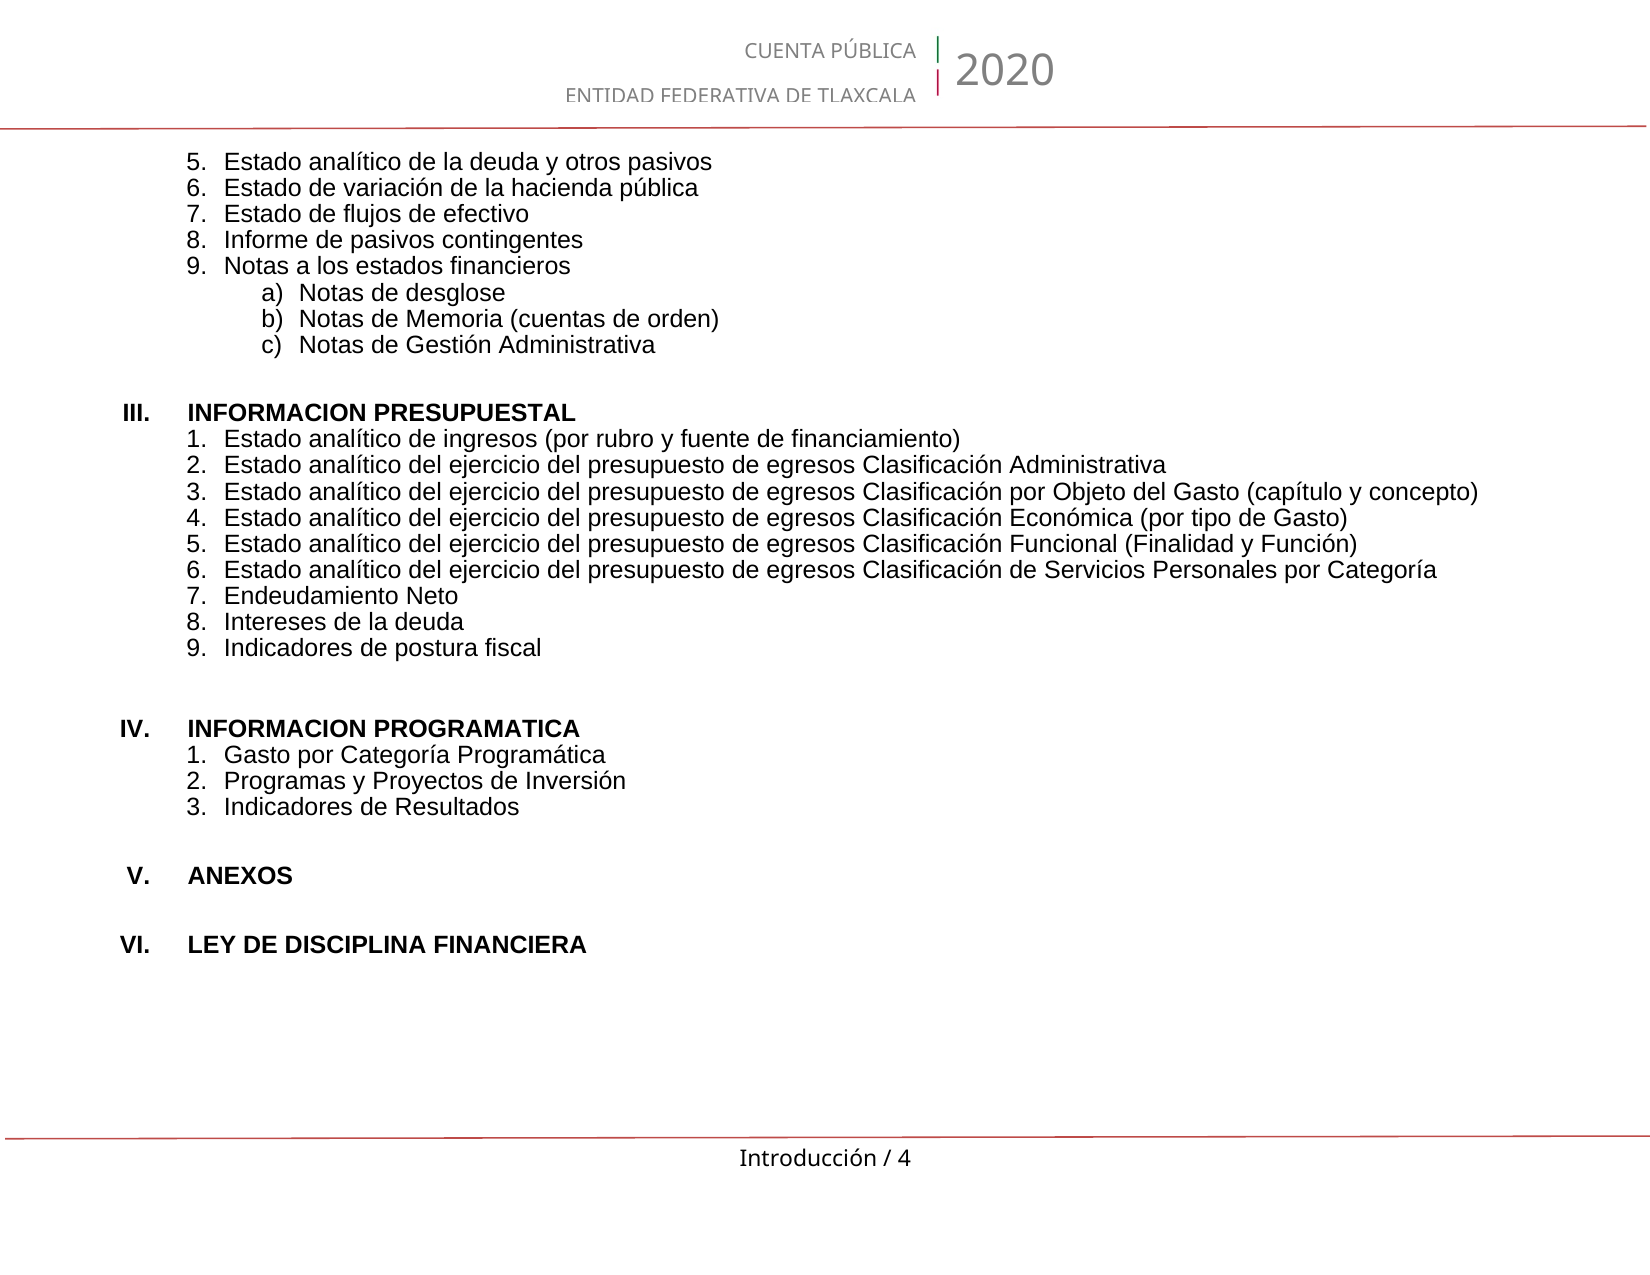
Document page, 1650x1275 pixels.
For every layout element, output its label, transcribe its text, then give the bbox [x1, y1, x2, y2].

list Estado analítico del ejercicio del presupuesto de egresos Clasificación por Objeto del Gasto (capítulo y concepto) [186, 479, 1537, 505]
list Estado de flujos de efectivo [186, 202, 1537, 228]
picture [930, 27, 951, 99]
list Estado analítico del ejercicio del presupuesto de egresos Clasificación Funcional (Finalidad y Función) [186, 531, 1537, 557]
list Notas de Memoria (cuentas de orden) [261, 306, 1537, 332]
list INFORMACION PRESUPUESTAL [150, 401, 1537, 427]
list Notas a los estados financieros [186, 254, 1537, 280]
list Estado analítico del ejercicio del presupuesto de egresos Clasificación de Servicios Personales por Categoría [186, 557, 1537, 583]
list Intereses de la deuda [186, 609, 1537, 635]
list LEY DE DISCIPLINA FINANCIERA [150, 932, 1537, 958]
list Notas de desglose [261, 280, 1537, 306]
list ANEXOS [150, 863, 1537, 889]
list Endeudamiento Neto [186, 583, 1537, 609]
list Estado analítico del ejercicio del presupuesto de egresos Clasificación Administrativa [186, 453, 1537, 479]
list Gasto por Categoría Programática [186, 743, 1537, 769]
list Informe de pasivos contingentes [186, 228, 1537, 254]
list Indicadores de postura fiscal [186, 635, 1537, 661]
list Estado analítico de la deuda y otros pasivos [186, 150, 1537, 176]
list Estado analítico de ingresos (por rubro y fuente de financiamiento) [186, 427, 1537, 453]
list Indicadores de Resultados [186, 795, 1537, 821]
list Estado de variación de la hacienda pública [186, 176, 1537, 202]
list Estado analítico del ejercicio del presupuesto de egresos Clasificación Económica (por tipo de Gasto) [186, 505, 1537, 531]
list Programas y Proyectos de Inversión [186, 769, 1537, 795]
list INFORMACION PROGRAMATICA [150, 717, 1537, 743]
list Notas de Gestión Administrativa [261, 332, 1537, 358]
